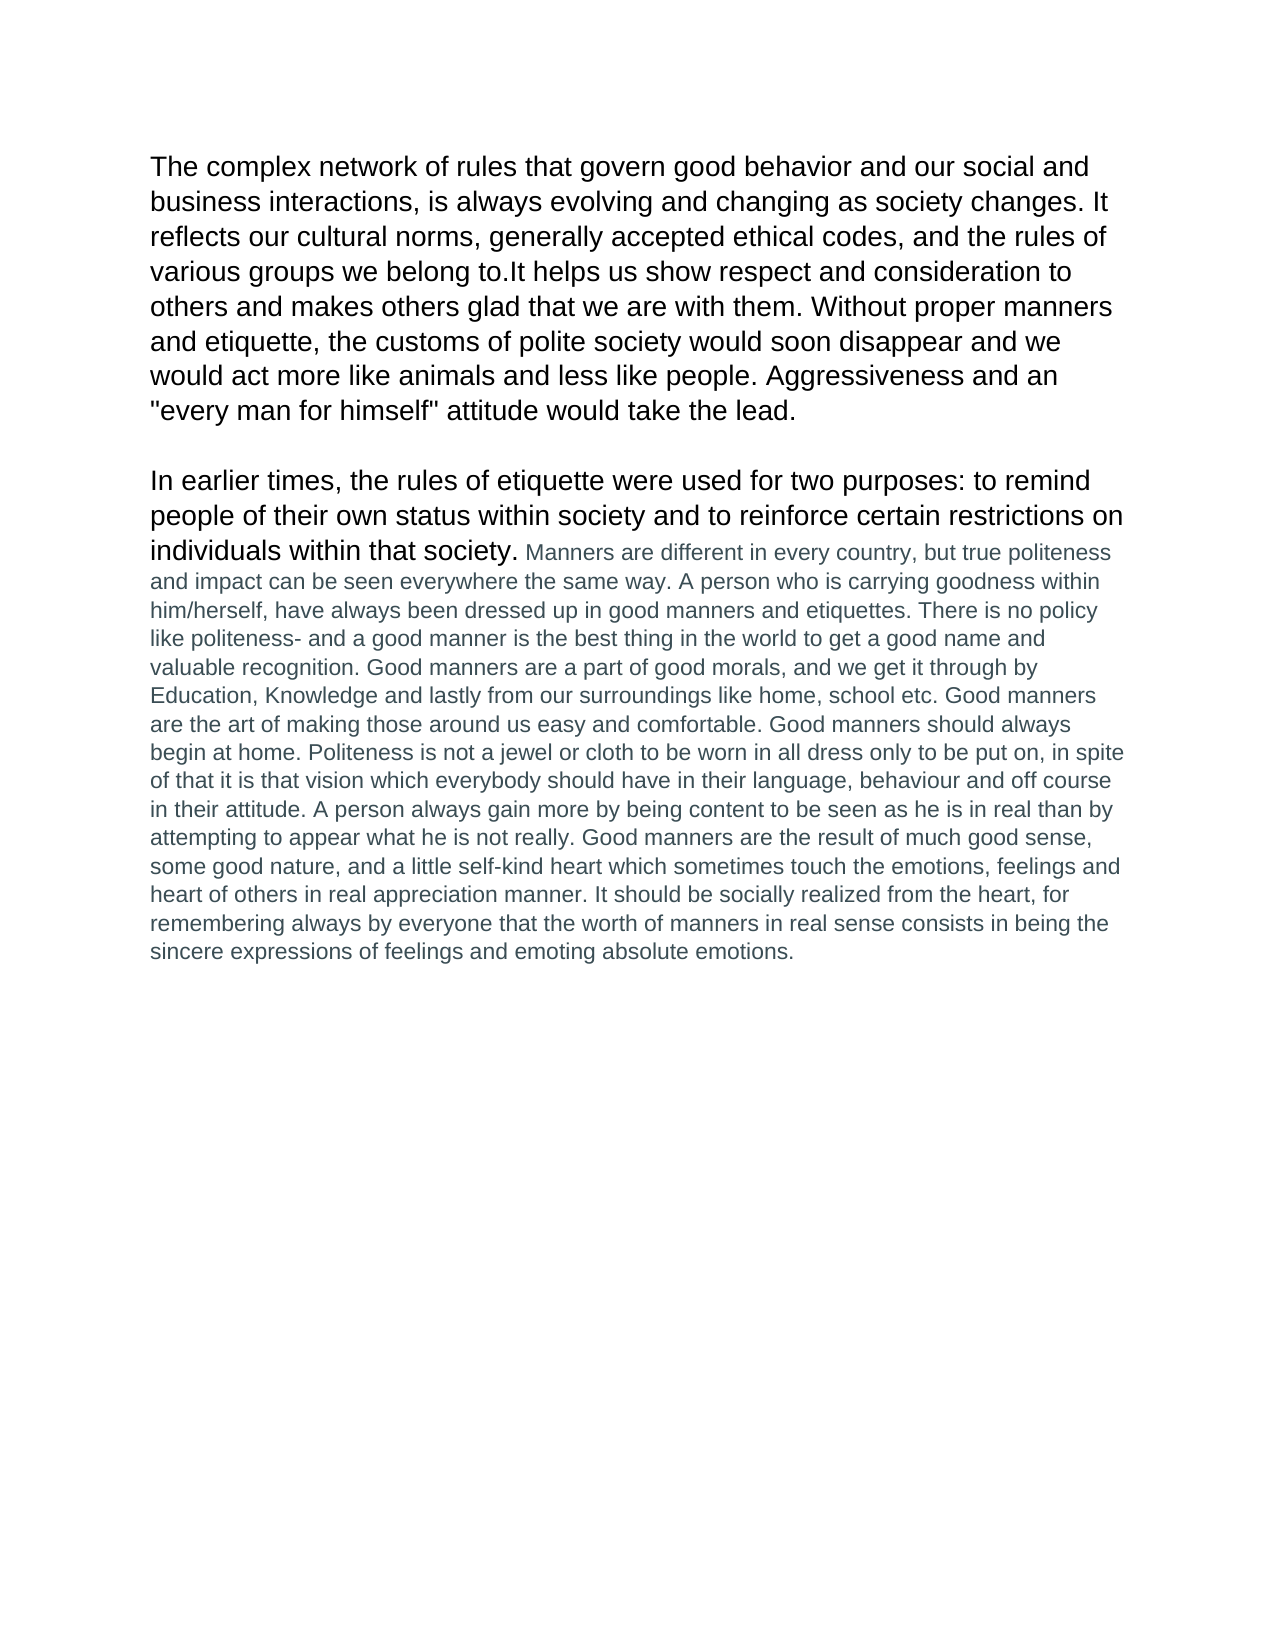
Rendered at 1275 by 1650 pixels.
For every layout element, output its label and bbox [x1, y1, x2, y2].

text [150, 150, 1125, 964]
